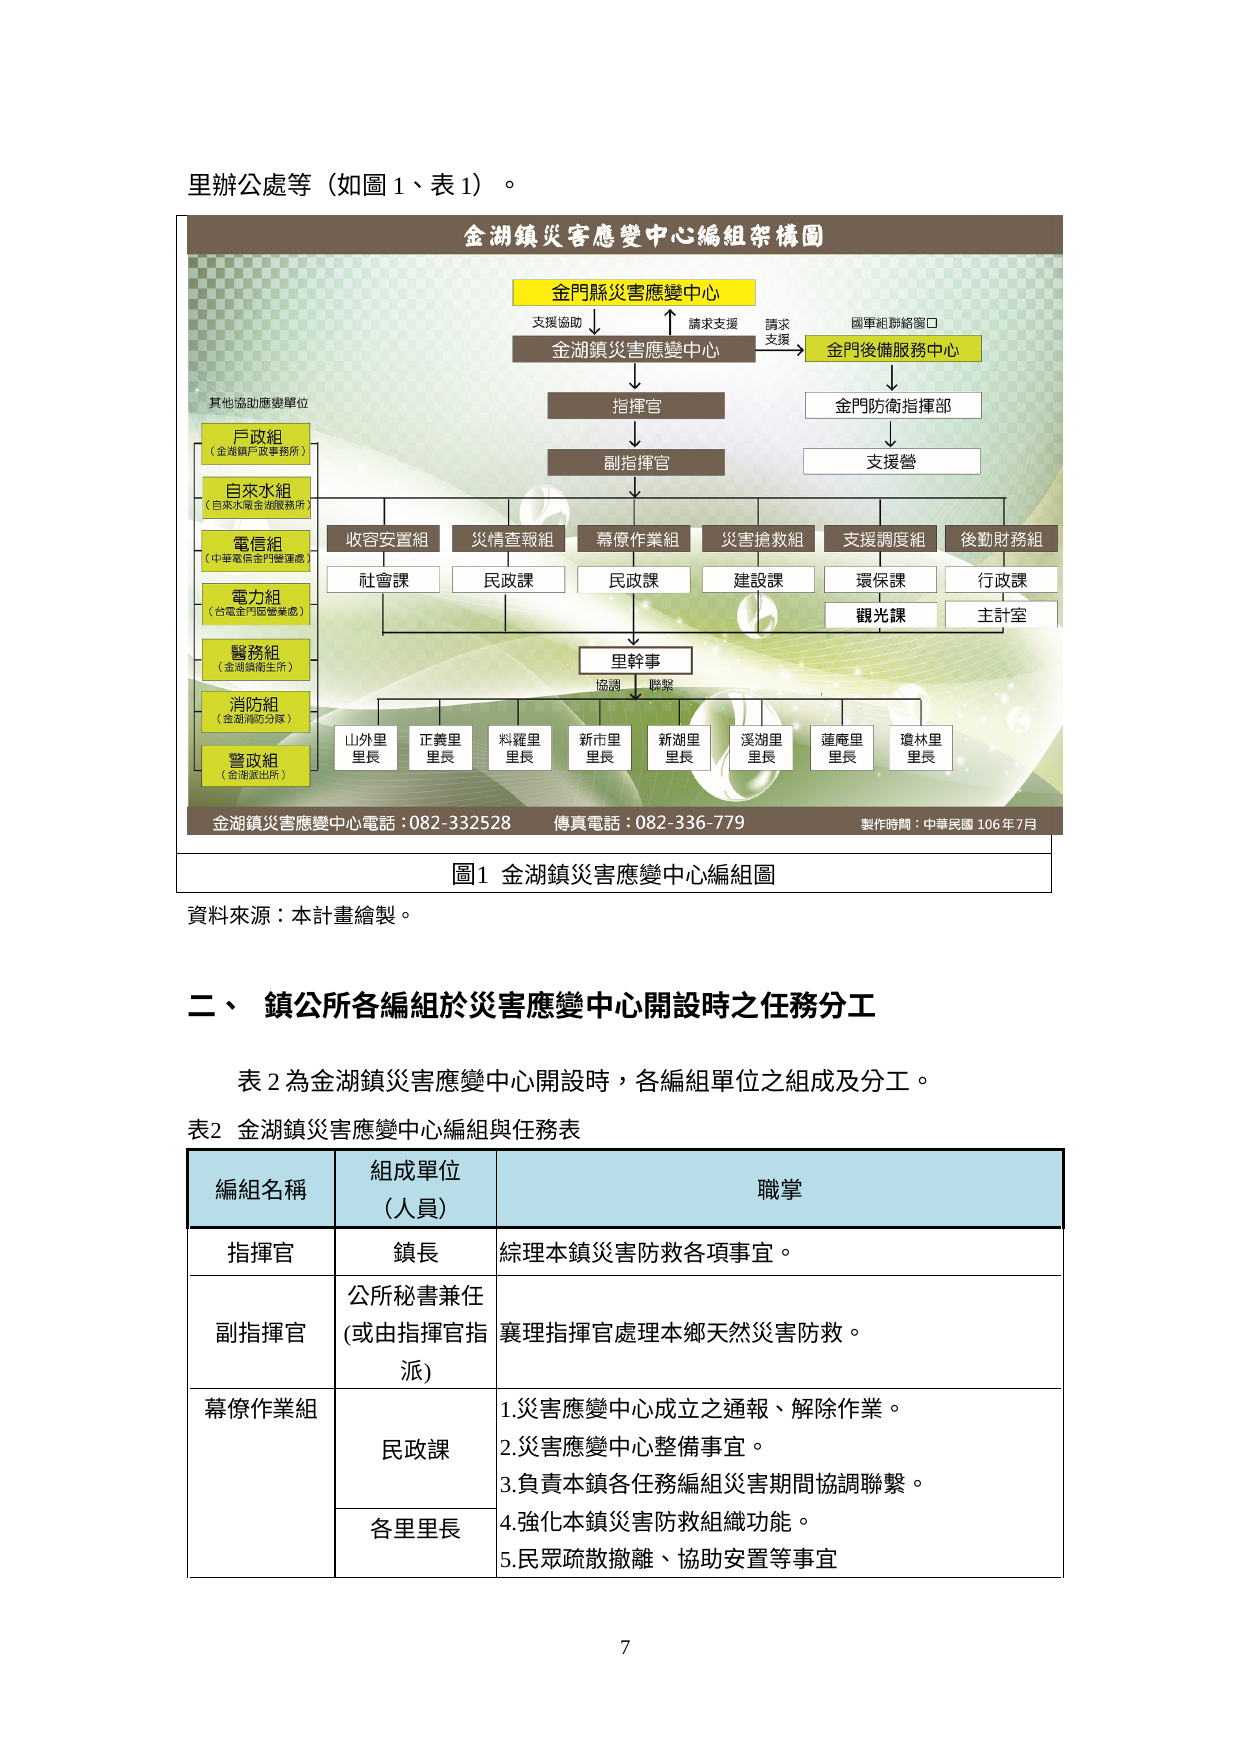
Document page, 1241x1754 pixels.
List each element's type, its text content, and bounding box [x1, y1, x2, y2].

text 表2為金湖鎮災害應變中心開設時，各編組單位之組成及分工。 [187, 1060, 1063, 1098]
table_cell 指揮官 [188, 1227, 334, 1275]
table_cell 綜理本鎮災害防救各項事宜。 [497, 1226, 1063, 1275]
table_header [177, 216, 1051, 853]
table_header 職掌 [497, 1151, 1062, 1226]
table_cell 副指揮官 [188, 1275, 334, 1388]
table_cell 幕僚作業組 [188, 1388, 334, 1577]
text 資料來源：本計畫繪製。 [187, 899, 1063, 929]
table_cell 1.災害應變中心成立之通報、解除作業。 2.災害應變中心整備事宜。 3.負責本鎮各任務編組災害期間協調聯繫。 4.強化本鎮災害防救組織功能。 5.民眾疏散撤離、協助安置等事宜 6.災情查報統計及災害發生後提供法律服務事宜。 7.協調動員國軍支援各項災害之搶救及災區復原等事宜。 8.軍方支援部隊接待及給養調查事項。 9.其他應變處理及有關業務權責事項。 [497, 1388, 1063, 1577]
table_cell 金湖鎮災害應變中心編組圖 [177, 854, 1051, 892]
table_cell 民政課 [336, 1389, 496, 1508]
table_header 編組名稱 [189, 1151, 334, 1226]
text 金湖鎮災害應變中心編組與任務表 [187, 1110, 1063, 1148]
table_header 組成單位 （人員） [336, 1151, 496, 1226]
table_cell 各里里長 [336, 1509, 496, 1577]
table_cell 鎮長 [336, 1229, 496, 1275]
table_cell 公所秘書兼任 (或由指揮官指派) [336, 1276, 496, 1388]
picture [187, 215, 1063, 835]
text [187, 164, 1063, 202]
table_cell 襄理指揮官處理本鄉天然災害防救。 [497, 1275, 1063, 1388]
subtitle 鎮公所各編組於災害應變中心開設時之任務分工 [187, 967, 1063, 1042]
